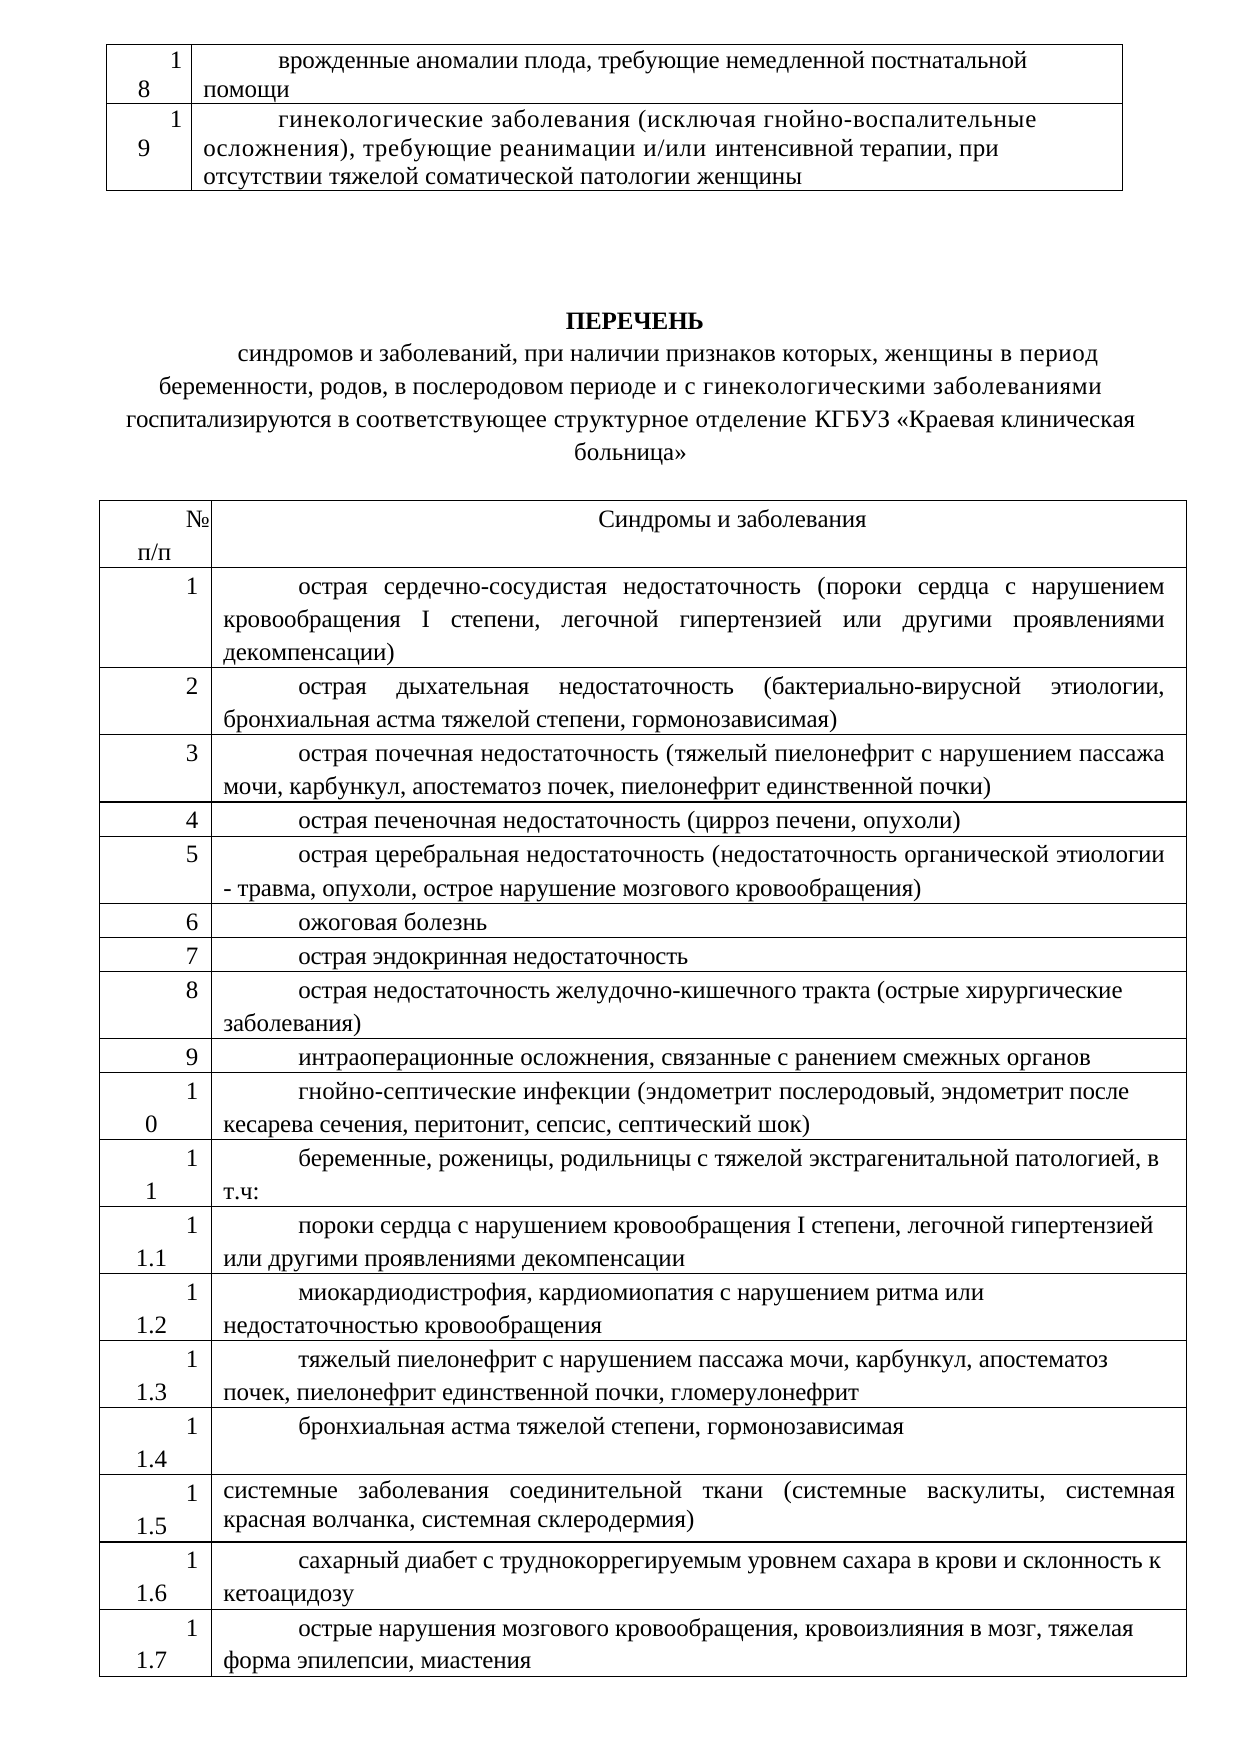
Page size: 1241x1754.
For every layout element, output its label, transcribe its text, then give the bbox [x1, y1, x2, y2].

table_cell 7 [100, 938, 211, 971]
table_cell системные заболевания соединительной ткани (системные васкулиты, системная красная волчанка, системная склеродермия) [212, 1475, 1186, 1541]
table_cell 5 [100, 837, 211, 903]
table_cell 6 [100, 904, 211, 937]
text синдромов и заболеваний, при наличии признаков которых, женщины в период беременности, родов, в послеродовом периоде и с гинекологическими заболеваниями госпитализируются в соответствующее структурное отделение КГБУЗ «Краевая клиническая больница» [118, 335, 1143, 467]
table_cell гинекологические заболевания (исключая гнойно-воспалительные осложнения), требующие реанимации и/или интенсивной терапии, при отсутствии тяжелой соматической патологии женщины [192, 104, 1122, 190]
table_cell 1 [100, 568, 211, 667]
table_cell 4 [100, 803, 211, 836]
text ПЕРЕЧЕНЬ [118, 306, 1152, 335]
table_cell 11.2 [100, 1274, 211, 1340]
table_cell 3 [100, 735, 211, 801]
table_cell острые нарушения мозгового кровообращения, кровоизлияния в мозг, тяжелая форма эпилепсии, миастения [212, 1610, 1186, 1676]
table_cell беременные, роженицы, родильницы с тяжелой экстрагенитальной патологией, в т.ч: [212, 1140, 1186, 1206]
table_cell ожоговая болезнь [212, 904, 1186, 937]
table_cell бронхиальная астма тяжелой степени, гормонозависимая [212, 1408, 1186, 1474]
table_cell острая недостаточность желудочно-кишечного тракта (острые хирургические заболевания) [212, 972, 1186, 1038]
table_cell острая сердечно-сосудистая недостаточность (пороки сердца с нарушением кровообращения I степени, легочной гипертензией или другими проявлениями декомпенсации) [212, 568, 1186, 667]
table_cell врожденные аномалии плода, требующие немедленной постнатальной помощи [192, 45, 1122, 103]
table_cell 11.3 [100, 1341, 211, 1407]
table_cell интраоперационные осложнения, связанные с ранением смежных органов [212, 1039, 1186, 1072]
table_cell 11.5 [100, 1475, 211, 1541]
table_cell 8 [100, 972, 211, 1038]
table_cell 11.7 [100, 1610, 211, 1676]
table_cell пороки сердца с нарушением кровообращения I степени, легочной гипертензией или другими проявлениями декомпенсации [212, 1207, 1186, 1273]
table_header Синдромы и заболевания [212, 501, 1186, 567]
table_cell 11.4 [100, 1408, 211, 1474]
table_cell острая церебральная недостаточность (недостаточность органической этиологии - травма, опухоли, острое нарушение мозгового кровообращения) [212, 837, 1186, 903]
table_cell острая дыхательная недостаточность (бактериально-вирусной этиологии, бронхиальная астма тяжелой степени, гормонозависимая) [212, 668, 1186, 734]
table_cell 11.1 [100, 1207, 211, 1273]
table_cell сахарный диабет с труднокоррегируемым уровнем сахара в крови и склонность к кетоацидозу [212, 1543, 1186, 1608]
table_cell 19 [107, 104, 191, 190]
table_cell острая печеночная недостаточность (цирроз печени, опухоли) [212, 803, 1186, 836]
table_cell острая почечная недостаточность (тяжелый пиелонефрит с нарушением пассажа мочи, карбункул, апостематоз почек, пиелонефрит единственной почки) [212, 735, 1186, 801]
table_cell 11 [100, 1140, 211, 1206]
table_cell 2 [100, 668, 211, 734]
table_cell миокардиодистрофия, кардиомиопатия с нарушением ритма или недостаточностью кровообращения [212, 1274, 1186, 1340]
table_cell острая эндокринная недостаточность [212, 938, 1186, 971]
table_header № п/п [100, 501, 211, 567]
table_cell 10 [100, 1073, 211, 1139]
table_cell тяжелый пиелонефрит с нарушением пассажа мочи, карбункул, апостематоз почек, пиелонефрит единственной почки, гломерулонефрит [212, 1341, 1186, 1407]
table_cell 18 [107, 45, 191, 103]
table_cell 9 [100, 1039, 211, 1072]
table_cell гнойно-септические инфекции (эндометрит послеродовый, эндометрит после кесарева сечения, перитонит, сепсис, септический шок) [212, 1073, 1186, 1139]
table_cell 11.6 [100, 1543, 211, 1608]
